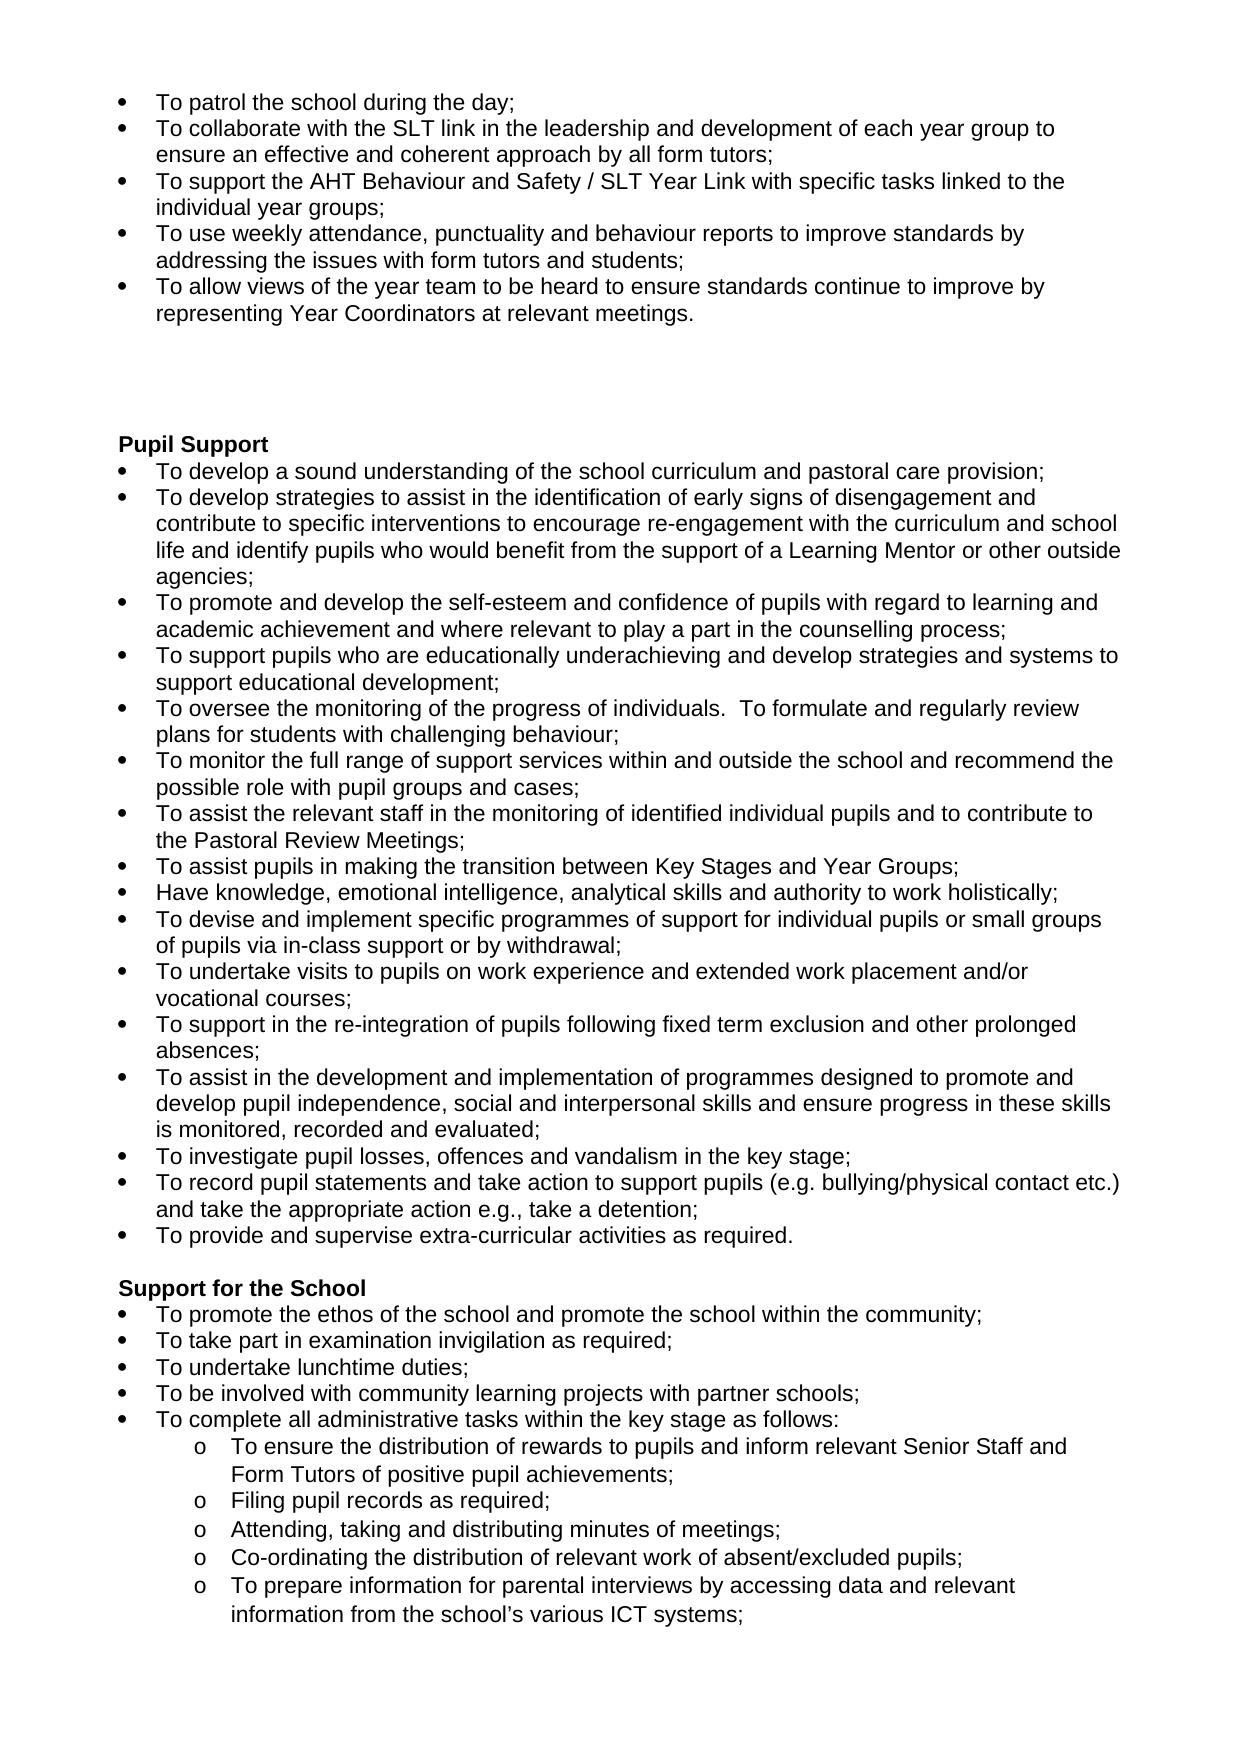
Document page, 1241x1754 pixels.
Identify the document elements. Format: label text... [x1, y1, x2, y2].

list To take part in examination invigilation as required; [118, 1327, 1122, 1354]
list To promote and develop the self-esteem and confidence of pupils with regard to learning and academic achievement and where relevant to play a part in the counselling process; [118, 589, 1122, 642]
list To devise and implement specific programmes of support for individual pupils or small groups of pupils via in-class support or by withdrawal; [118, 906, 1122, 958]
list To assist pupils in making the transition between Key Stages and Year Groups; [118, 853, 1122, 879]
list Have knowledge, emotional intelligence, analytical skills and authority to work holistically; [118, 879, 1122, 906]
list To develop a sound understanding of the school curriculum and pastoral care provision; [118, 458, 1122, 484]
list To support in the re-integration of pupils following fixed term exclusion and other prolonged absences; [118, 1011, 1122, 1064]
list To promote the ethos of the school and promote the school within the community; [118, 1301, 1122, 1327]
list Filing pupil records as required; [193, 1487, 1122, 1516]
list Attending, taking and distributing minutes of meetings; [193, 1516, 1122, 1544]
list To assist the relevant staff in the monitoring of identified individual pupils and to contribute to the Pastoral Review Meetings; [118, 800, 1122, 853]
list To patrol the school during the day; [118, 89, 1122, 115]
list To monitor the full range of support services within and outside the school and recommend the possible role with pupil groups and cases; [118, 747, 1122, 800]
list To allow views of the year team to be heard to ensure standards continue to improve by representing Year Coordinators at relevant meetings. [118, 273, 1122, 326]
list To oversee the monitoring of the progress of individuals. To formulate and regularly review plans for students with challenging behaviour; [118, 695, 1122, 747]
list To undertake lunchtime duties; [118, 1354, 1122, 1380]
list To collaborate with the SLT link in the leadership and development of each year group to ensure an effective and coherent approach by all form tutors; [118, 115, 1122, 168]
list To ensure the distribution of rewards to pupils and inform relevant Senior Staff and Form Tutors of positive pupil achievements; [193, 1433, 1122, 1487]
list Co-ordinating the distribution of relevant work of absent/excluded pupils; [193, 1544, 1122, 1572]
list To undertake visits to pupils on work experience and extended work placement and/or vocational courses; [118, 958, 1122, 1011]
list To be involved with community learning projects with partner schools; [118, 1380, 1122, 1406]
list To assist in the development and implementation of programmes designed to promote and develop pupil independence, social and interpersonal skills and ensure progress in these skills is monitored, recorded and evaluated; [118, 1064, 1122, 1143]
list To use weekly attendance, punctuality and behaviour reports to improve standards by addressing the issues with form tutors and students; [118, 220, 1122, 273]
list To support the AHT Behaviour and Safety / SLT Year Link with specific tasks linked to the individual year groups; [118, 168, 1122, 220]
text Pupil Support [118, 431, 1122, 458]
list To record pupil statements and take action to support pupils (e.g. bullying/physical contact etc.) and take the appropriate action e.g., take a detention; [118, 1169, 1122, 1222]
list To investigate pupil losses, offences and vandalism in the key stage; [118, 1143, 1122, 1169]
list To prepare information for parental interviews by accessing data and relevant information from the school’s various ICT systems; [193, 1572, 1122, 1627]
text Support for the School [118, 1274, 1122, 1301]
list To develop strategies to assist in the identification of early signs of disengagement and contribute to specific interventions to encourage re-engagement with the curriculum and school life and identify pupils who would benefit from the support of a Learning Mentor or other outside agencies; [118, 484, 1122, 589]
list To support pupils who are educationally underachieving and develop strategies and systems to support educational development; [118, 642, 1122, 695]
list To provide and supervise extra-curricular activities as required. [118, 1222, 1122, 1248]
list To complete all administrative tasks within the key stage as follows: [118, 1406, 1122, 1433]
